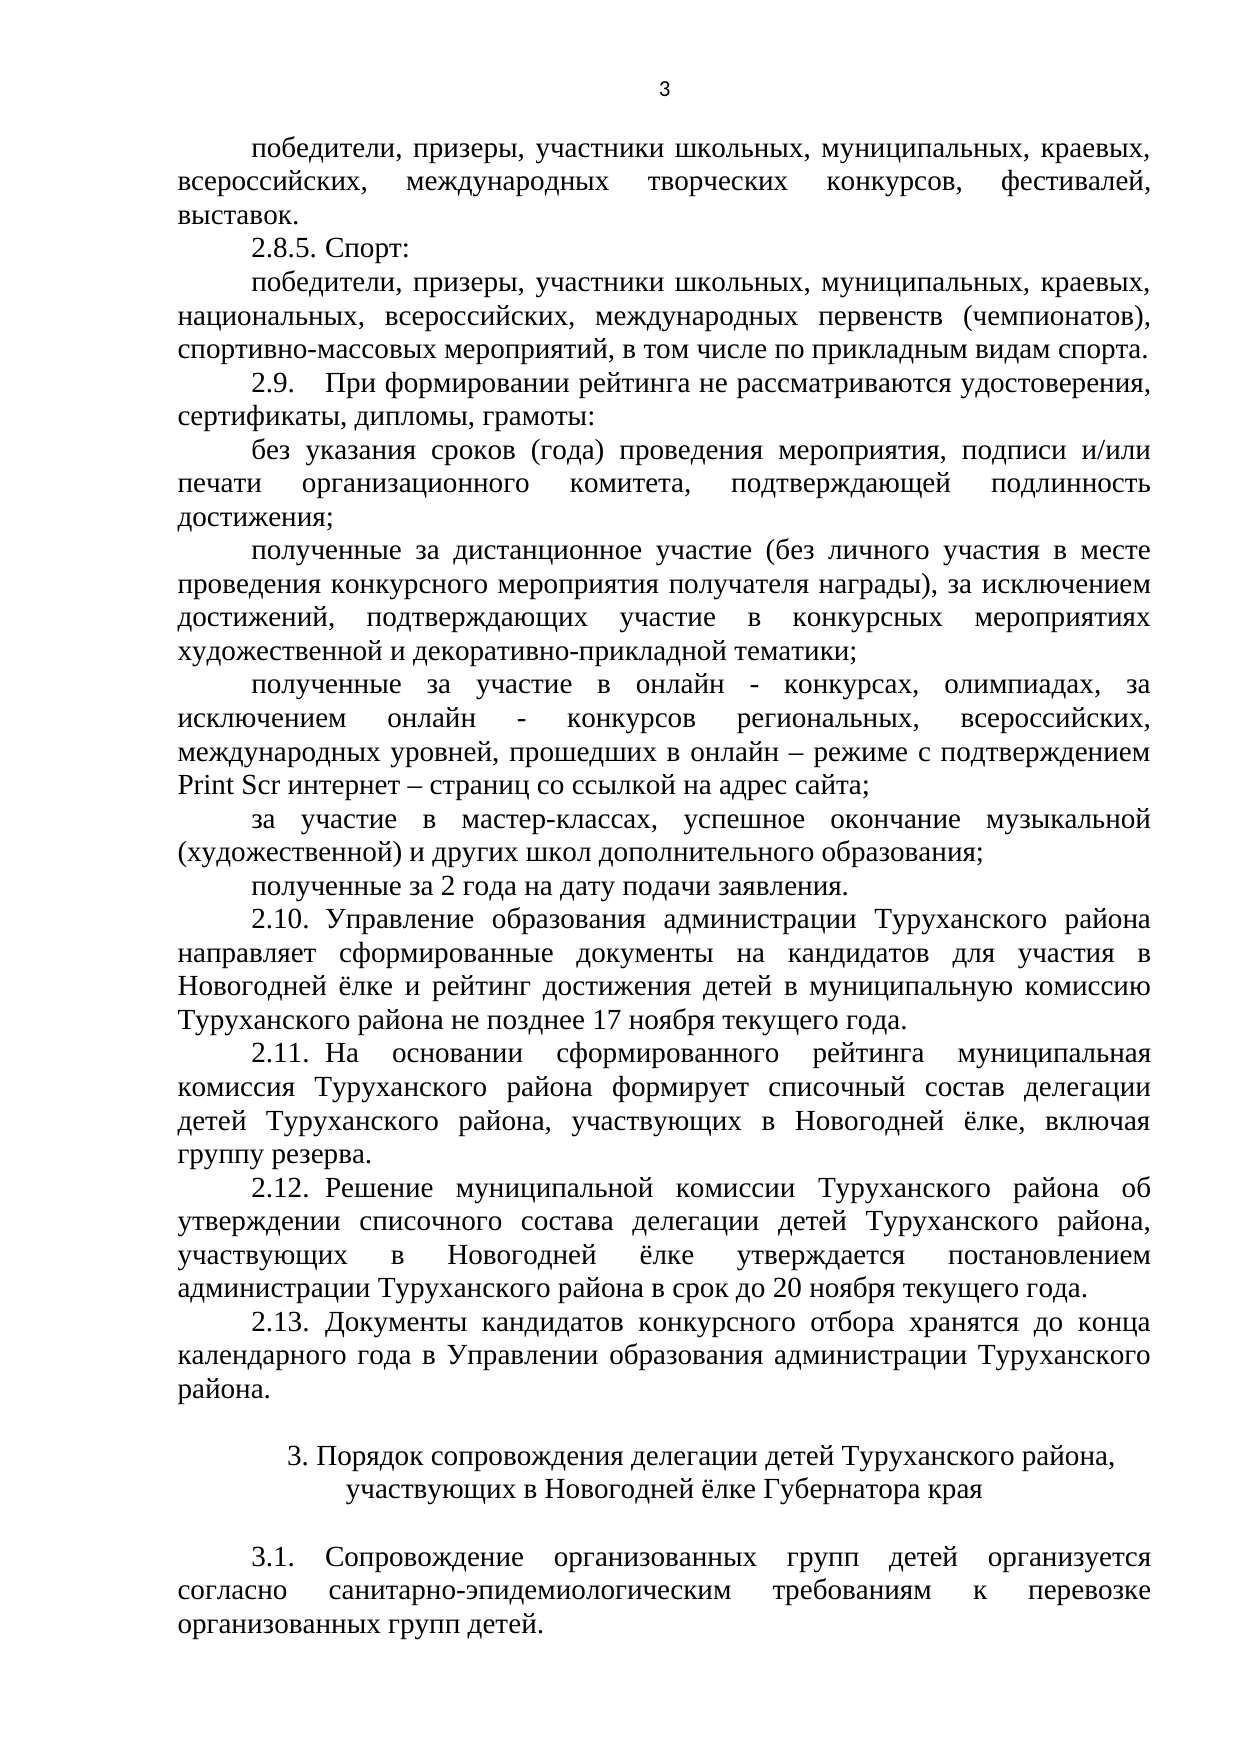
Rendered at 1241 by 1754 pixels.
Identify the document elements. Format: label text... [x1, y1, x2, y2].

text без указания сроков (года) проведения мероприятия, подписи и/или печати организационного комитета, подтверждающей подлинность достижения; [177, 432, 1152, 532]
text 2.8.5. Спорт: [177, 231, 1152, 264]
text полученные за участие в онлайн - конкурсах, олимпиадах, за исключением онлайн - конкурсов региональных, всероссийских, международных уровней, прошедших в онлайн – режиме с подтверждением Print Scr интернет – страниц со ссылкой на адрес сайта; [177, 667, 1152, 801]
text за участие в мастер-классах, успешное окончание музыкальной (художественной) и других школ дополнительного образования; [177, 801, 1152, 868]
text 2.9. При формировании рейтинга не рассматриваются удостоверения, сертификаты, дипломы, грамоты: [177, 365, 1152, 432]
text 3.1. Сопровождение организованных групп детей организуется согласно санитарно-эпидемиологическим требованиям к перевозке организованных групп детей. [177, 1539, 1152, 1639]
text полученные за 2 года на дату подачи заявления. [177, 868, 1152, 901]
text 2.11. На основании сформированного рейтинга муниципальная комиссия Туруханского района формирует списочный состав делегации детей Туруханского района, участвующих в Новогодней ёлке, включая группу резерва. [177, 1036, 1152, 1170]
text 2.12. Решение муниципальной комиссии Туруханского района об утверждении списочного состава делегации детей Туруханского района, участвующих в Новогодней ёлке утверждается постановлением администрации Туруханского района в срок до 20 ноября текущего года. [177, 1170, 1152, 1304]
text 3. Порядок сопровождения делегации детей Туруханского района, участвующих в Новогодней ёлке Губернатора края [177, 1438, 1152, 1505]
text победители, призеры, участники школьных, муниципальных, краевых, национальных, всероссийских, международных первенств (чемпионатов), спортивно-массовых мероприятий, в том числе по прикладным видам спорта. [177, 264, 1152, 365]
text 2.13. Документы кандидатов конкурсного отбора хранятся до конца календарного года в Управлении образования администрации Туруханского района. [177, 1304, 1152, 1404]
text полученные за дистанционное участие (без личного участия в месте проведения конкурсного мероприятия получателя награды), за исключением достижений, подтверждающих участие в конкурсных мероприятиях художественной и декоративно-прикладной тематики; [177, 532, 1152, 667]
text 2.10. Управление образования администрации Туруханского района направляет сформированные документы на кандидатов для участия в Новогодней ёлке и рейтинг достижения детей в муниципальную комиссию Туруханского района не позднее 17 ноября текущего года. [177, 901, 1152, 1036]
text победители, призеры, участники школьных, муниципальных, краевых, всероссийских, международных творческих конкурсов, фестивалей, выставок. [177, 130, 1152, 231]
